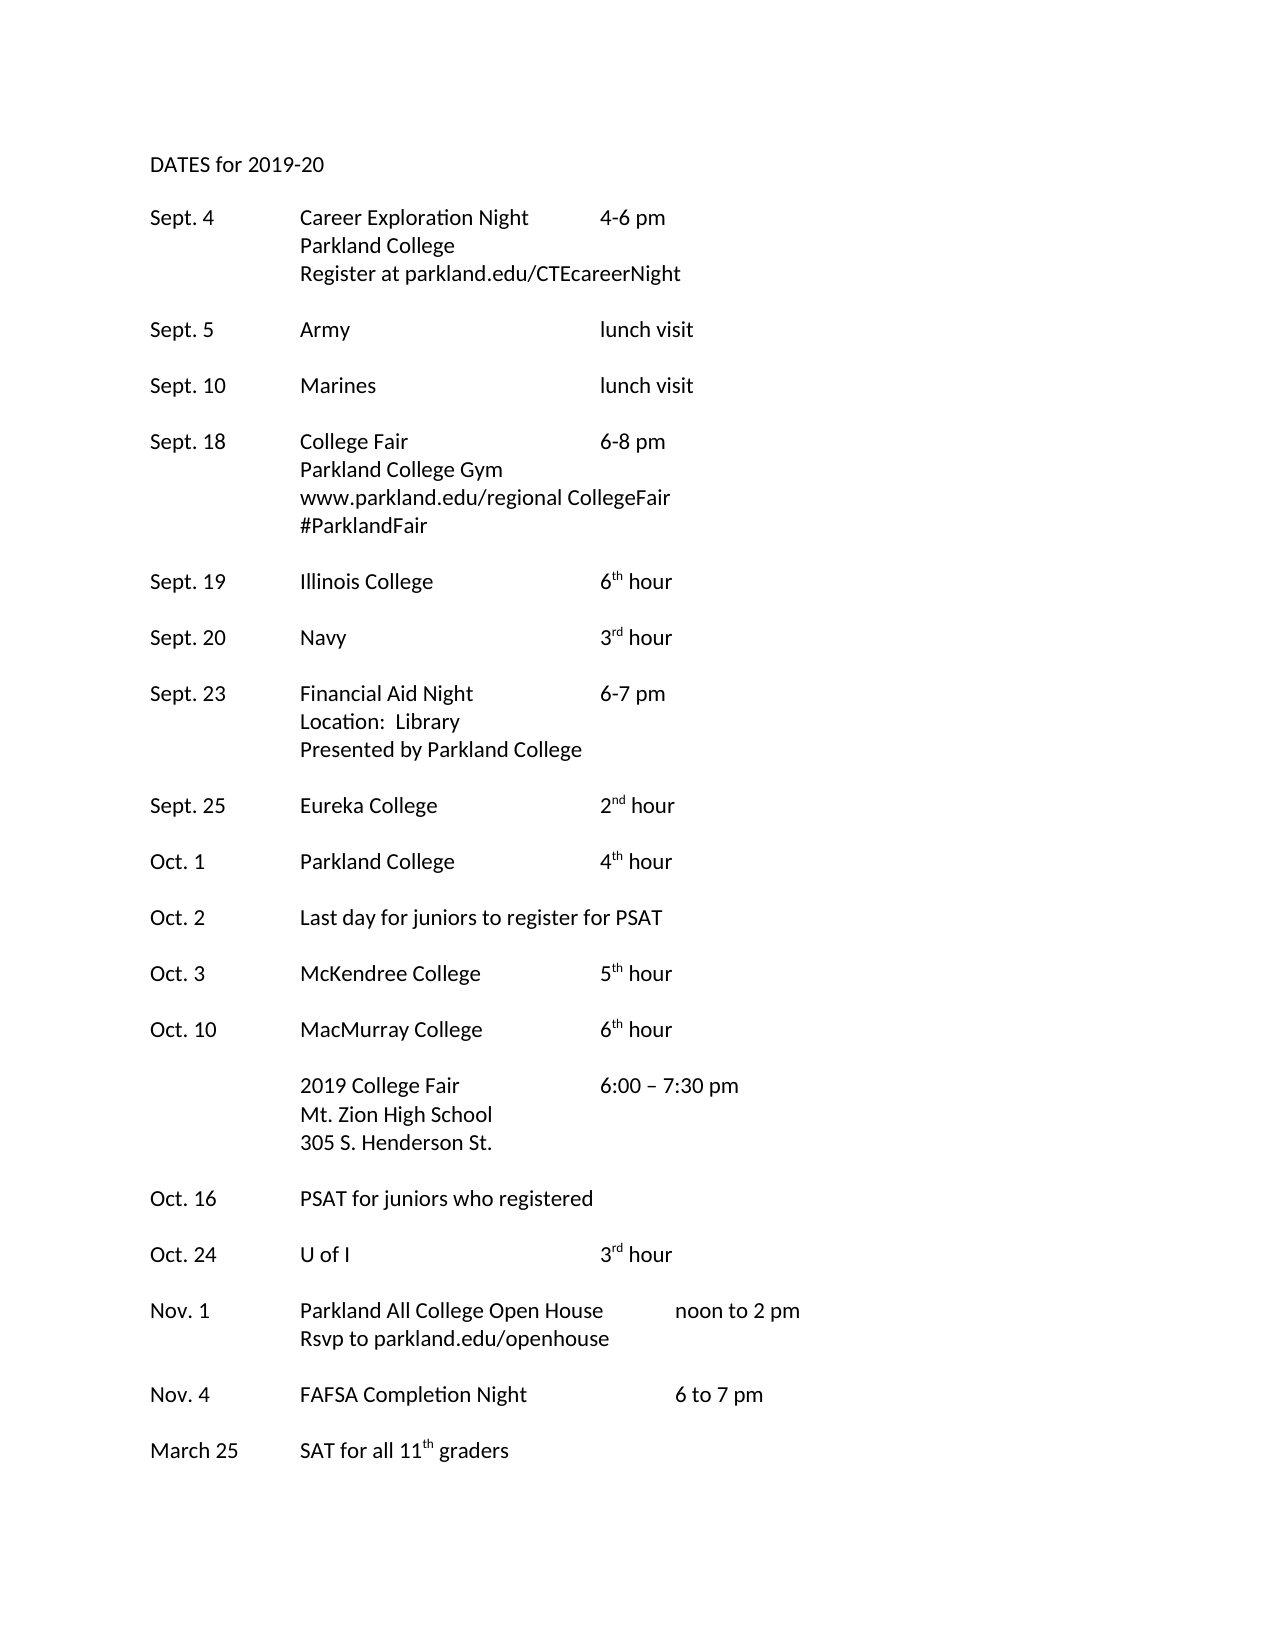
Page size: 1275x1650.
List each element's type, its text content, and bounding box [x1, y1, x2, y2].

text Nov. 1 Parkland All College Open House noon to 2 pm [150, 1296, 1125, 1324]
text Sept. 19 Illinois College 6th hour [150, 567, 1125, 595]
text March 25 SAT for all 11th graders [150, 1436, 1125, 1464]
text Presented by Parkland College [150, 735, 1125, 763]
text DATES for 2019-20 [150, 150, 1125, 178]
text Nov. 4 FAFSA Completion Night 6 to 7 pm [150, 1380, 1125, 1408]
text Oct. 10 MacMurray College 6th hour [150, 1016, 1125, 1044]
text Sept. 25 Eureka College 2nd hour [150, 791, 1125, 819]
text Location: Library [150, 707, 1125, 735]
text Sept. 23 Financial Aid Night 6-7 pm [150, 679, 1125, 707]
text Sept. 20 Navy 3rd hour [150, 623, 1125, 651]
text Parkland College Gym [150, 455, 1125, 483]
text www.parkland.edu/regional CollegeFair [150, 483, 1125, 511]
text Sept. 5 Army lunch visit [150, 315, 1125, 343]
text Sept. 10 Marines lunch visit [150, 371, 1125, 399]
text Parkland College [150, 231, 1125, 259]
text Register at parkland.edu/CTEcareerNight [150, 259, 1125, 287]
text 305 S. Henderson St. [150, 1128, 1125, 1156]
text Oct. 24 U of I 3rd hour [150, 1240, 1125, 1268]
text 2019 College Fair 6:00 – 7:30 pm [150, 1072, 1125, 1100]
text Oct. 2 Last day for juniors to register for PSAT [150, 876, 1125, 932]
text Rsvp to parkland.edu/openhouse [150, 1324, 1125, 1352]
text Oct. 16 PSAT for juniors who registered [150, 1184, 1125, 1212]
text Oct. 1 Parkland College 4th hour [150, 847, 1125, 876]
text Oct. 3 McKendree College 5th hour [150, 959, 1125, 988]
text Sept. 4 Career Exploration Night 4-6 pm [150, 203, 1125, 231]
text Mt. Zion High School [150, 1100, 1125, 1128]
text #ParklandFair [150, 511, 1125, 539]
text Sept. 18 College Fair 6-8 pm [150, 427, 1125, 455]
